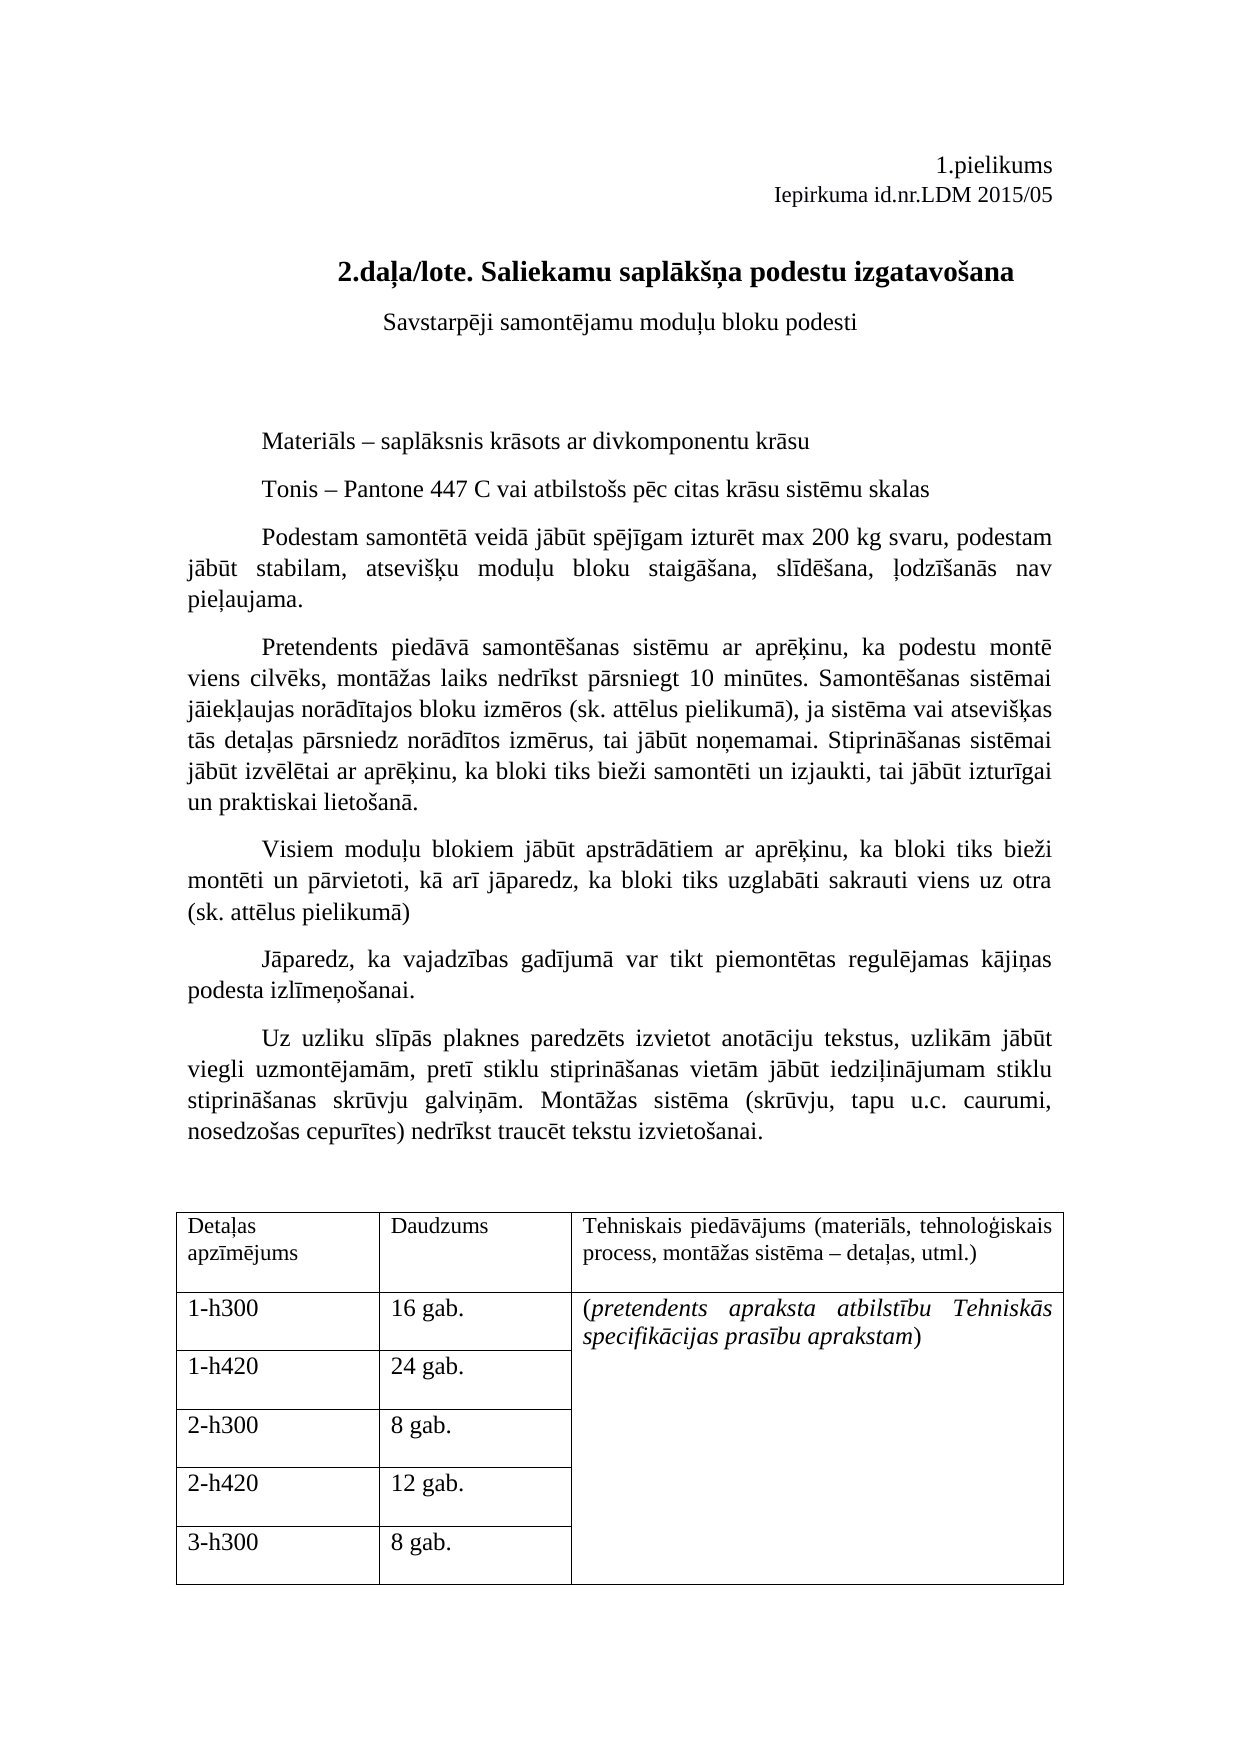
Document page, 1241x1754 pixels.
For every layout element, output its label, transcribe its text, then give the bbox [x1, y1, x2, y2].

text Tonis – Pantone 447 C vai atbilstošs pēc citas krāsu sistēmu skalas [187, 474, 1053, 503]
text Uz uzliku slīpās plaknes paredzēts izvietot anotāciju tekstus, uzlikām jābūt viegli uzmontējamām, pretī stiklu stiprināšanas vietām jābūt iedziļinājumam stiklu stiprināšanas skrūvju galviņām. Montāžas sistēma (skrūvju, tapu u.c. caurumi, nosedzošas cepurītes) nedrīkst traucēt tekstu izvietošanai. [187, 1023, 1053, 1145]
table_cell 16 gab. [380, 1293, 571, 1350]
text Materiāls – saplāksnis krāsots ar divkomponentu krāsu [187, 426, 1053, 455]
text 1.pielikums [187, 150, 1053, 179]
text Jāparedz, ka vajadzības gadījumā var tikt piemontētas regulējamas kājiņas podesta izlīmeņošanai. [187, 944, 1053, 1004]
table_header Detaļas apzīmējums [177, 1213, 379, 1292]
text Visiem moduļu blokiem jābūt apstrādātiem ar aprēķinu, ka bloki tiks bieži montēti un pārvietoti, kā arī jāparedz, ka bloki tiks uzglabāti sakrauti viens uz otra (sk. attēlus pielikumā) [187, 834, 1053, 925]
text Iepirkuma id.nr.LDM 2015/05 [262, 181, 1053, 207]
table_cell 8 gab. [380, 1527, 571, 1584]
table_cell 24 gab. [380, 1351, 571, 1409]
text Savstarpēji samontējamu moduļu bloku podesti [187, 307, 1053, 336]
table_cell 3-h300 [177, 1527, 379, 1584]
table_header Tehniskais piedāvājums (materiāls, tehnoloģiskais process, montāžas sistēma – detaļas, utml.) [572, 1213, 1063, 1292]
text Podestam samontētā veidā jābūt spējīgam izturēt max 200 kg svaru, podestam jābūt stabilam, atsevišķu moduļu bloku staigāšana, slīdēšana, ļodzīšanās nav pieļaujama. [187, 522, 1053, 613]
text Pretendents piedāvā samontēšanas sistēmu ar aprēķinu, ka podestu montē viens cilvēks, montāžas laiks nedrīkst pārsniegt 10 minūtes. Samontēšanas sistēmai jāiekļaujas norādītajos bloku izmēros (sk. attēlus pielikumā), ja sistēma vai atsevišķas tās detaļas pārsniedz norādītos izmērus, tai jābūt noņemamai. Stiprināšanas sistēmai jābūt izvēlētai ar aprēķinu, ka bloki tiks bieži samontēti un izjaukti, tai jābūt izturīgai un praktiskai lietošanā. [187, 632, 1053, 816]
text 2.daļa/lote. Saliekamu saplākšņa podestu izgatavošana [337, 254, 1053, 288]
table_cell 1-h420 [177, 1351, 379, 1409]
table_cell 2-h300 [177, 1410, 379, 1467]
table_cell 12 gab. [380, 1468, 571, 1526]
table_cell 2-h420 [177, 1468, 379, 1526]
table_cell 1-h300 [177, 1293, 379, 1350]
table_header Daudzums [380, 1213, 571, 1292]
table_cell (pretendents apraksta atbilstību Tehniskās specifikācijas prasību aprakstam) [572, 1293, 1063, 1584]
table_cell 8 gab. [380, 1410, 571, 1467]
